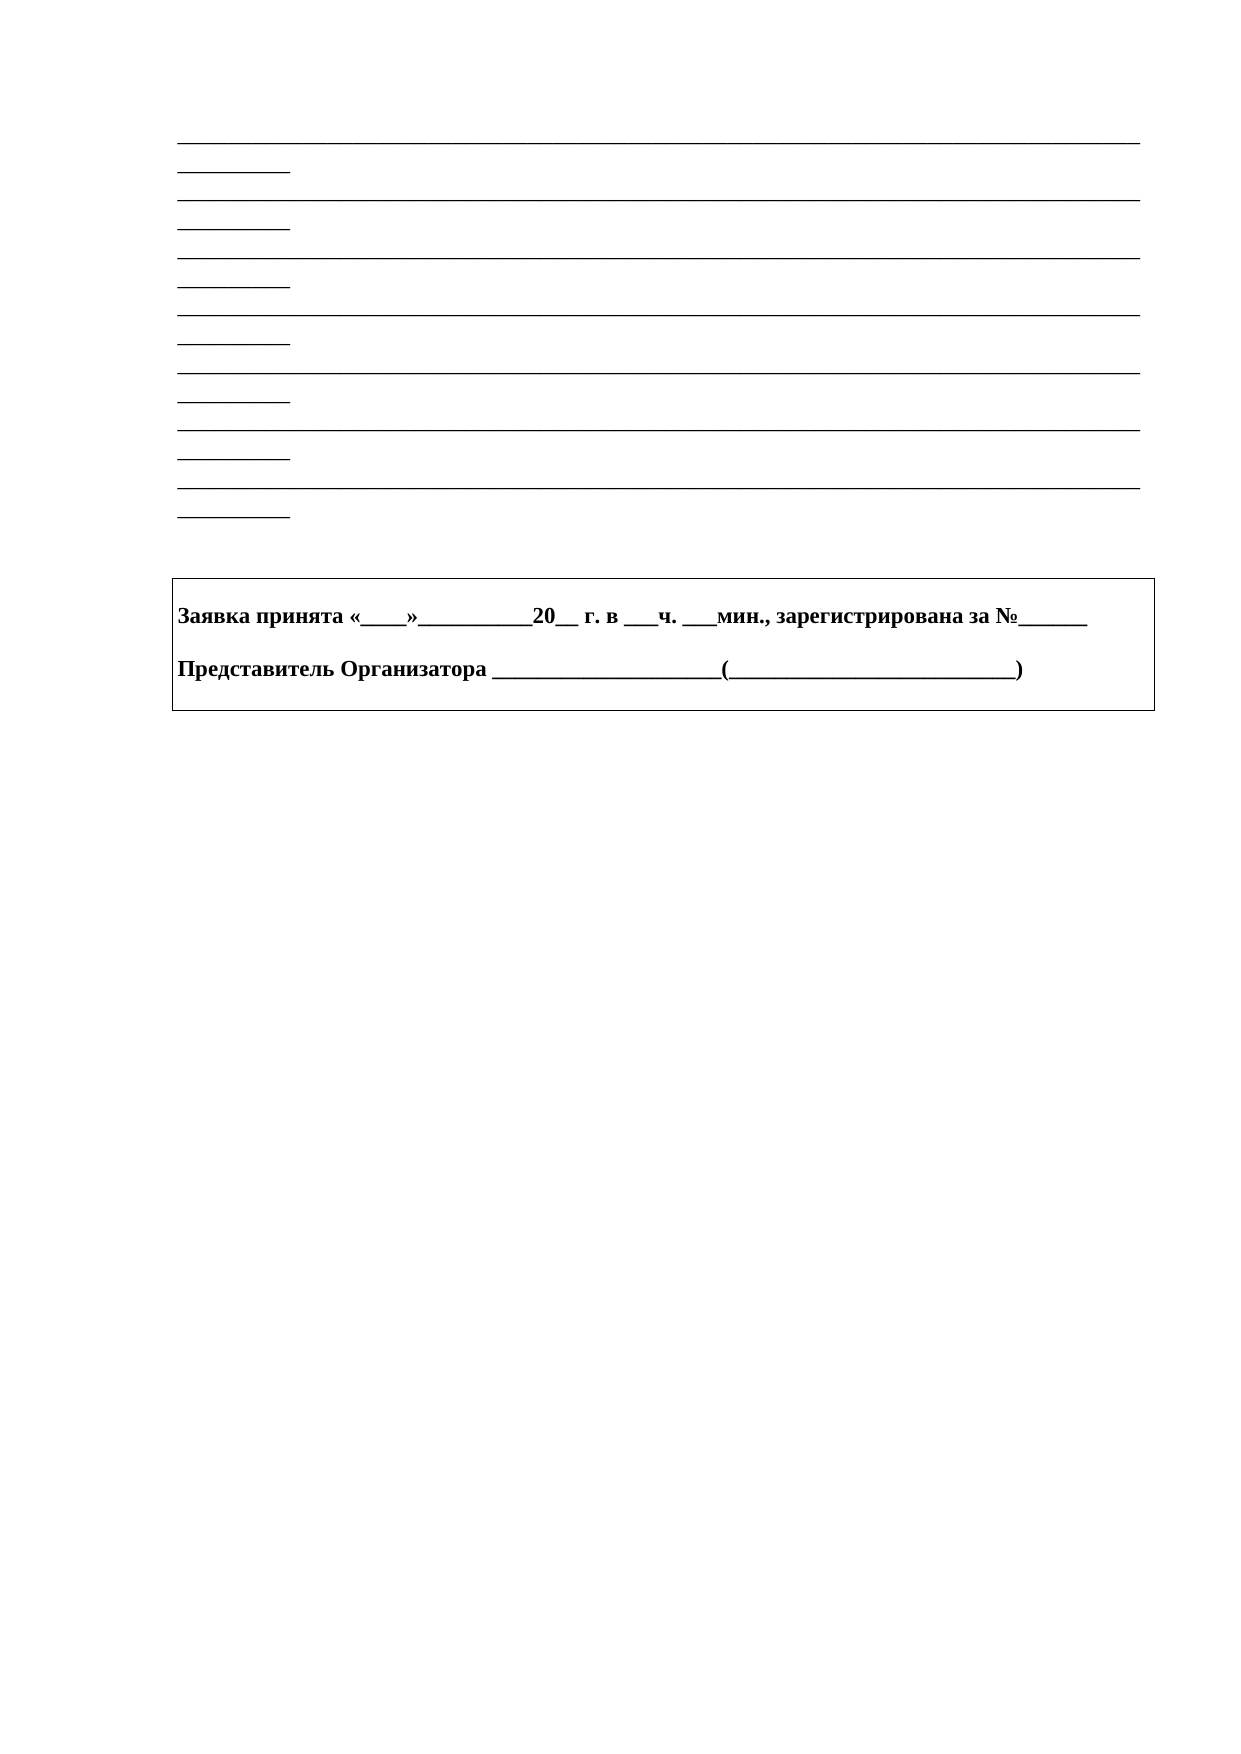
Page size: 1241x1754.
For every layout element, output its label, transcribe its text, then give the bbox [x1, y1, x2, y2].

text Представитель Организатора ____________________(_________________________) [173, 631, 1154, 710]
text ______________________________________________________________________________________ [177, 291, 1152, 348]
text ______________________________________________________________________________________ [177, 233, 1152, 291]
text ______________________________________________________________________________________ [177, 176, 1152, 233]
text ______________________________________________________________________________________ [177, 463, 1152, 521]
text ______________________________________________________________________________________ [177, 118, 1152, 176]
text ______________________________________________________________________________________ [177, 406, 1152, 463]
text ______________________________________________________________________________________ [177, 348, 1152, 406]
text Заявка принята «____»__________20__ г. в ___ч. ___мин., зарегистрирована за №______ [173, 579, 1154, 628]
